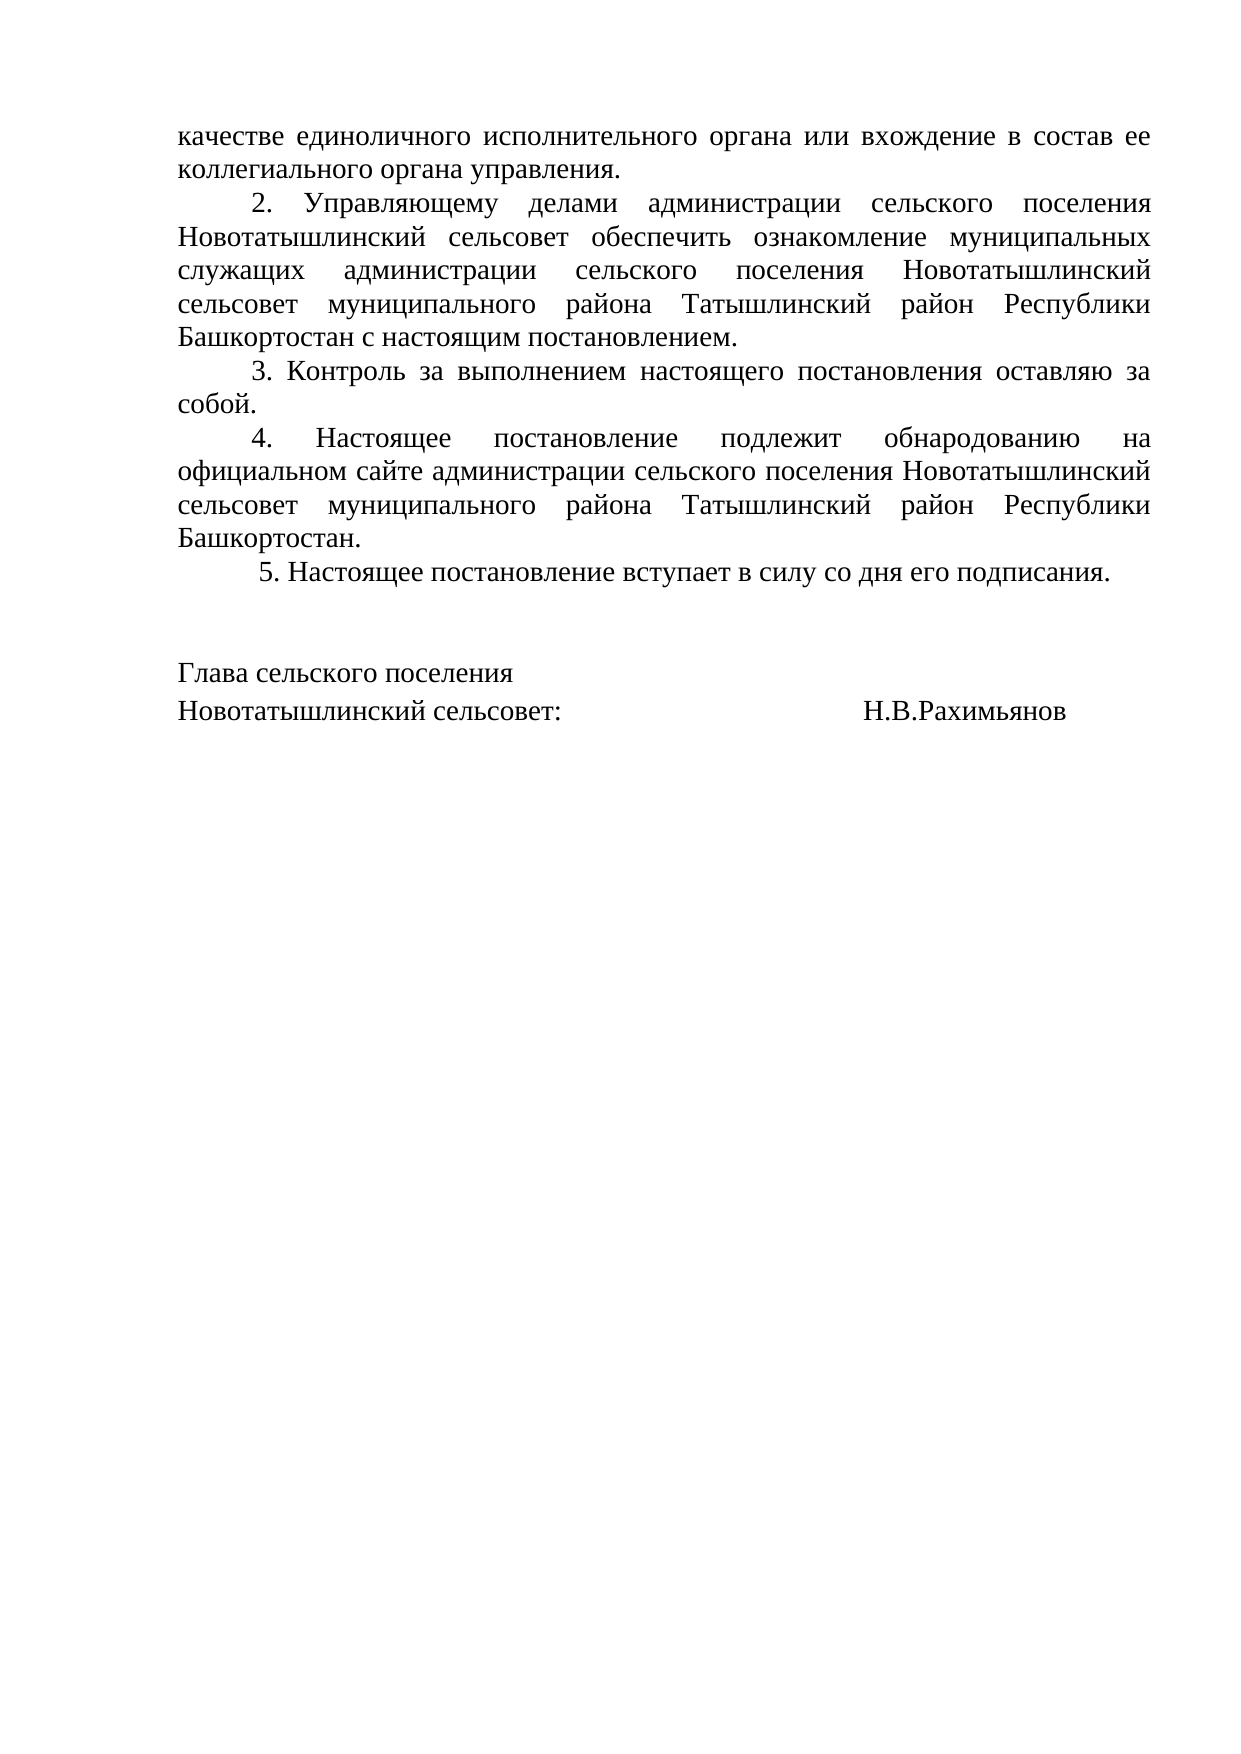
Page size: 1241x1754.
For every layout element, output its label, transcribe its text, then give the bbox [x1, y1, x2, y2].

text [177, 118, 1152, 185]
text Глава сельского поселения [177, 655, 1152, 688]
text 4. Настоящее постановление подлежит обнародованию на официальном сайте администрации сельского поселения Новотатышлинский сельсовет муниципального района Татышлинский район Республики Башкортостан. [177, 420, 1152, 554]
text Новотатышлинский сельсовет: Н.В.Рахимьянов [177, 693, 1152, 727]
text 2. Управляющему делами администрации сельского поселения Новотатышлинский сельсовет обеспечить ознакомление муниципальных служащих администрации сельского поселения Новотатышлинский сельсовет муниципального района Татышлинский район Республики Башкортостан с настоящим постановлением. [177, 185, 1152, 353]
text 5. Настоящее постановление вступает в силу со дня его подписания. [177, 554, 1152, 588]
text 3. Контроль за выполнением настоящего постановления оставляю за собой. [177, 353, 1152, 420]
